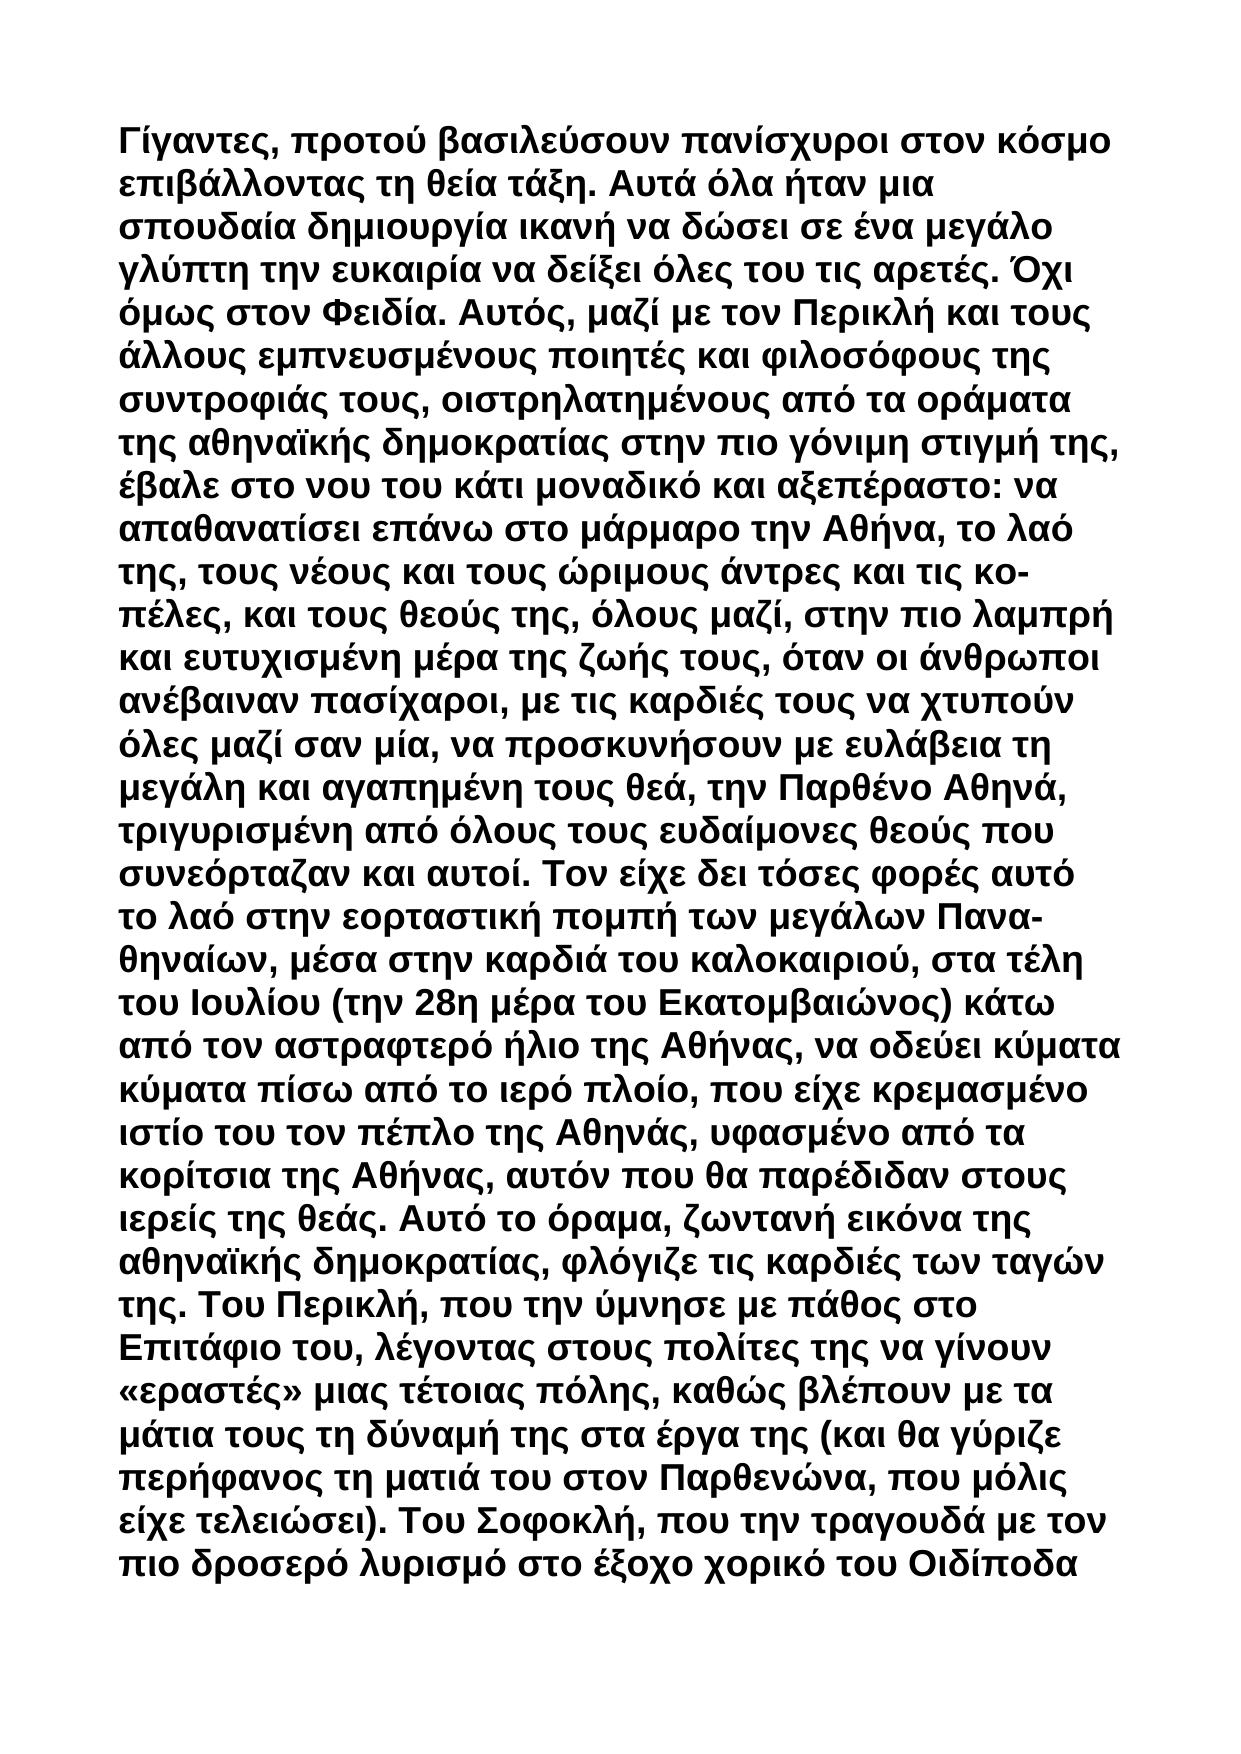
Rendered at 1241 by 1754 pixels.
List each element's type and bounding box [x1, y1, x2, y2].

text [118, 118, 1122, 1584]
